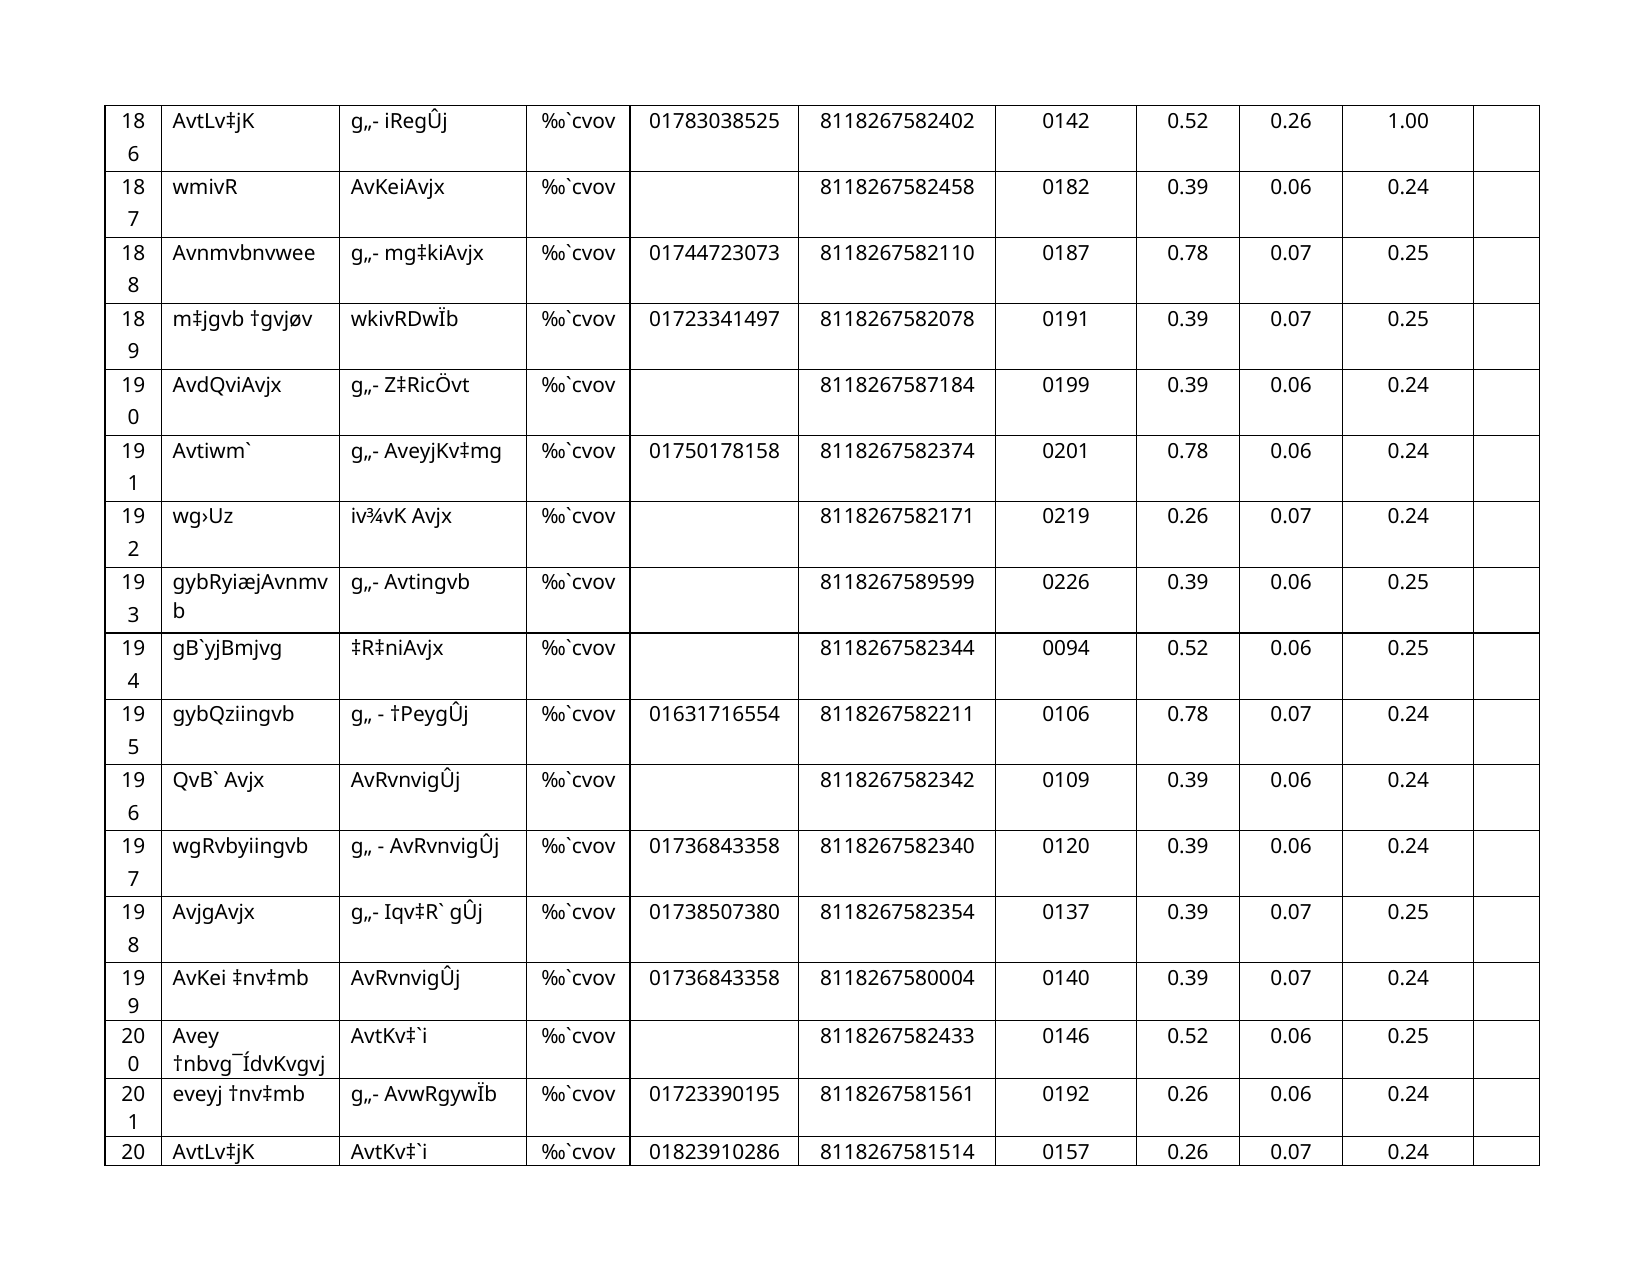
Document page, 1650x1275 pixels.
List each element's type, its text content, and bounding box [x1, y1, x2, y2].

table_cell [1474, 238, 1539, 303]
table_cell AvKei ‡nv‡mb [162, 963, 339, 1020]
table_cell 0.78 [1137, 436, 1239, 501]
table_cell ‡R‡niAvjx [340, 634, 526, 698]
table_cell QvB` Avjx [162, 765, 339, 830]
table_cell [631, 765, 798, 830]
table_cell 0.24 [1343, 436, 1473, 501]
table_cell 8118267587184 [799, 370, 995, 435]
table_cell ‰`cvov [527, 765, 629, 830]
table_cell 0.25 [1343, 897, 1473, 962]
table_cell 202 [106, 1137, 161, 1165]
table_cell 0.78 [1137, 700, 1239, 764]
table_cell 0.07 [1240, 963, 1342, 1020]
table_cell 0137 [996, 897, 1136, 962]
table_cell 200 [106, 1021, 161, 1078]
table_cell [1474, 765, 1539, 830]
table_cell AvtKv‡`i [340, 1137, 526, 1165]
table_cell 0187 [996, 238, 1136, 303]
table_cell wmivR [162, 172, 339, 237]
table_cell 0.06 [1240, 1021, 1342, 1078]
table_cell 8118267582458 [799, 172, 995, 237]
table_cell [1474, 1137, 1539, 1165]
table_cell g„ - AvRvnvigÛj [340, 831, 526, 896]
table_cell 8118267582340 [799, 831, 995, 896]
table_cell 8118267589599 [799, 568, 995, 632]
table_cell 0.24 [1343, 370, 1473, 435]
table_cell 01736843358 [631, 831, 798, 896]
table_cell 0.24 [1343, 765, 1473, 830]
table_cell 0.39 [1137, 172, 1239, 237]
table_cell g„- Iqv‡R` gÛj [340, 897, 526, 962]
table_cell 0.39 [1137, 831, 1239, 896]
table_cell 8118267580004 [799, 963, 995, 1020]
table_cell 0120 [996, 831, 1136, 896]
table_cell ‰`cvov [527, 370, 629, 435]
table_cell [1474, 831, 1539, 896]
table_cell [631, 634, 798, 698]
table_cell 0226 [996, 568, 1136, 632]
table_cell 0.24 [1343, 172, 1473, 237]
table_cell 01744723073 [631, 238, 798, 303]
table_cell 0.24 [1343, 700, 1473, 764]
table_cell 0192 [996, 1079, 1136, 1136]
table_cell 0.06 [1240, 831, 1342, 896]
table_cell gybQziingvb [162, 700, 339, 764]
table_cell wkivRDwÏb [340, 304, 526, 369]
table_cell 0.06 [1240, 1079, 1342, 1136]
table_cell 0199 [996, 370, 1136, 435]
table_cell 0.07 [1240, 502, 1342, 567]
table_cell 8118267582344 [799, 634, 995, 698]
table_cell 01738507380 [631, 897, 798, 962]
table_cell [1474, 304, 1539, 369]
table_cell 199 [106, 963, 161, 1020]
table_cell 0.78 [1137, 238, 1239, 303]
table_cell g„- AveyjKv‡mg [340, 436, 526, 501]
table_cell 0.24 [1343, 963, 1473, 1020]
table_cell [1474, 1079, 1539, 1136]
table_cell 188 [106, 238, 161, 303]
table_cell [1474, 370, 1539, 435]
table_cell 192 [106, 502, 161, 567]
table_cell 8118267582374 [799, 436, 995, 501]
table_cell 0191 [996, 304, 1136, 369]
table_cell 01750178158 [631, 436, 798, 501]
table_cell [631, 568, 798, 632]
table_cell ‰`cvov [527, 831, 629, 896]
table_cell wg›Uz [162, 502, 339, 567]
table_cell 196 [106, 765, 161, 830]
table_cell 0.52 [1137, 1021, 1239, 1078]
table_cell ‰`cvov [527, 1137, 629, 1165]
table_cell 01723390195 [631, 1079, 798, 1136]
table_cell 0.25 [1343, 238, 1473, 303]
table_cell 8118267582402 [799, 106, 995, 171]
table_cell 0.24 [1343, 1079, 1473, 1136]
table_cell g„- iRegÛj [340, 106, 526, 171]
table_cell 8118267582433 [799, 1021, 995, 1078]
table_cell 0.52 [1137, 106, 1239, 171]
table_cell 0.39 [1137, 963, 1239, 1020]
table_cell 0.24 [1343, 502, 1473, 567]
table_cell 0094 [996, 634, 1136, 698]
table_cell ‰`cvov [527, 634, 629, 698]
table_cell 01823910286 [631, 1137, 798, 1165]
table_cell AvtKv‡`i [340, 1021, 526, 1078]
table_cell m‡jgvb †gvjøv [162, 304, 339, 369]
table_cell Avnmvbnvwee [162, 238, 339, 303]
table_cell 8118267582342 [799, 765, 995, 830]
table_cell g„ - †PeygÛj [340, 700, 526, 764]
table_cell 194 [106, 634, 161, 698]
table_cell gybRyiæjAvnmvb [162, 568, 339, 632]
table_cell 198 [106, 897, 161, 962]
table_cell g„- AvwRgywÏb [340, 1079, 526, 1136]
table_cell [631, 1021, 798, 1078]
table_cell 0.06 [1240, 568, 1342, 632]
table_cell [1474, 172, 1539, 237]
table_cell [1474, 963, 1539, 1020]
table_cell 187 [106, 172, 161, 237]
table_cell 0.39 [1137, 304, 1239, 369]
table_cell 0.06 [1240, 436, 1342, 501]
table_cell ‰`cvov [527, 568, 629, 632]
table_cell 8118267581561 [799, 1079, 995, 1136]
table_cell AvjgAvjx [162, 897, 339, 962]
table_cell AvtLv‡jK [162, 1137, 339, 1165]
table_cell 186 [106, 106, 161, 171]
table_cell 0.07 [1240, 700, 1342, 764]
table_cell 0.26 [1137, 1137, 1239, 1165]
table_cell g„- Z‡RicÖvt [340, 370, 526, 435]
table_cell 0.06 [1240, 634, 1342, 698]
table_cell 190 [106, 370, 161, 435]
table_cell 01631716554 [631, 700, 798, 764]
table_cell AvKeiAvjx [340, 172, 526, 237]
table_cell 0.07 [1240, 897, 1342, 962]
table_cell ‰`cvov [527, 304, 629, 369]
table_cell ‰`cvov [527, 1079, 629, 1136]
table_cell wgRvbyiingvb [162, 831, 339, 896]
table_cell 0.39 [1137, 370, 1239, 435]
table_cell 193 [106, 568, 161, 632]
table_cell 0.39 [1137, 765, 1239, 830]
table_cell 201 [106, 1079, 161, 1136]
table_cell 0.26 [1240, 106, 1342, 171]
table_cell [631, 502, 798, 567]
table_cell [1474, 700, 1539, 764]
table_cell [1474, 634, 1539, 698]
table_cell 191 [106, 436, 161, 501]
table_cell ‰`cvov [527, 106, 629, 171]
table_cell 0.06 [1240, 370, 1342, 435]
table_cell [1474, 1021, 1539, 1078]
table_cell ‰`cvov [527, 1021, 629, 1078]
table_cell 0.26 [1137, 502, 1239, 567]
table_cell AvtLv‡jK [162, 106, 339, 171]
table_cell g„- Avtingvb [340, 568, 526, 632]
table_cell [631, 172, 798, 237]
table_cell AvRvnvigÛj [340, 963, 526, 1020]
table_cell 8118267582171 [799, 502, 995, 567]
table_cell 0.26 [1137, 1079, 1239, 1136]
table_cell 189 [106, 304, 161, 369]
table_cell 0.06 [1240, 765, 1342, 830]
table_cell AvdQviAvjx [162, 370, 339, 435]
table_cell 0142 [996, 106, 1136, 171]
table_cell [1474, 502, 1539, 567]
table_cell 0219 [996, 502, 1136, 567]
table_cell 0.07 [1240, 304, 1342, 369]
table_cell gB`yjBmjvg [162, 634, 339, 698]
table_cell AvRvnvigÛj [340, 765, 526, 830]
table_cell ‰`cvov [527, 436, 629, 501]
table_cell 0.07 [1240, 1137, 1342, 1165]
table_cell g„- mg‡kiAvjx [340, 238, 526, 303]
table_cell 0.25 [1343, 568, 1473, 632]
table_cell 0.39 [1137, 897, 1239, 962]
table_cell 01723341497 [631, 304, 798, 369]
table_cell [1474, 436, 1539, 501]
table_cell Avtiwm` [162, 436, 339, 501]
table_cell 0.24 [1343, 831, 1473, 896]
table_cell 01783038525 [631, 106, 798, 171]
table_cell 0182 [996, 172, 1136, 237]
table_cell 195 [106, 700, 161, 764]
table_cell 0157 [996, 1137, 1136, 1165]
table_cell 0.25 [1343, 1021, 1473, 1078]
table_cell 0.06 [1240, 172, 1342, 237]
table_cell 0.07 [1240, 238, 1342, 303]
table_cell ‰`cvov [527, 502, 629, 567]
table_cell [1474, 568, 1539, 632]
table_cell Avey †nbvg¯ÍdvKvgvj [162, 1021, 339, 1078]
table_cell 0109 [996, 765, 1136, 830]
table_cell [1474, 106, 1539, 171]
table_cell 8118267582354 [799, 897, 995, 962]
table_cell 1.00 [1343, 106, 1473, 171]
table_cell ‰`cvov [527, 238, 629, 303]
table_cell ‰`cvov [527, 172, 629, 237]
table_cell [1474, 897, 1539, 962]
table_cell 197 [106, 831, 161, 896]
table_cell 0106 [996, 700, 1136, 764]
table_cell 8118267581514 [799, 1137, 995, 1165]
table_cell 0.52 [1137, 634, 1239, 698]
table_cell ‰`cvov [527, 963, 629, 1020]
table_cell 8118267582110 [799, 238, 995, 303]
table_cell 0.25 [1343, 304, 1473, 369]
table_cell 0146 [996, 1021, 1136, 1078]
table_cell 0.39 [1137, 568, 1239, 632]
table_cell eveyj †nv‡mb [162, 1079, 339, 1136]
table_cell 8118267582078 [799, 304, 995, 369]
table_cell ‰`cvov [527, 700, 629, 764]
table_cell iv¾vK Avjx [340, 502, 526, 567]
table_cell 0.24 [1343, 1137, 1473, 1165]
table_cell 0140 [996, 963, 1136, 1020]
table_cell 01736843358 [631, 963, 798, 1020]
table_cell 8118267582211 [799, 700, 995, 764]
table_cell 0.25 [1343, 634, 1473, 698]
table_cell [631, 370, 798, 435]
table_cell 0201 [996, 436, 1136, 501]
table_cell ‰`cvov [527, 897, 629, 962]
